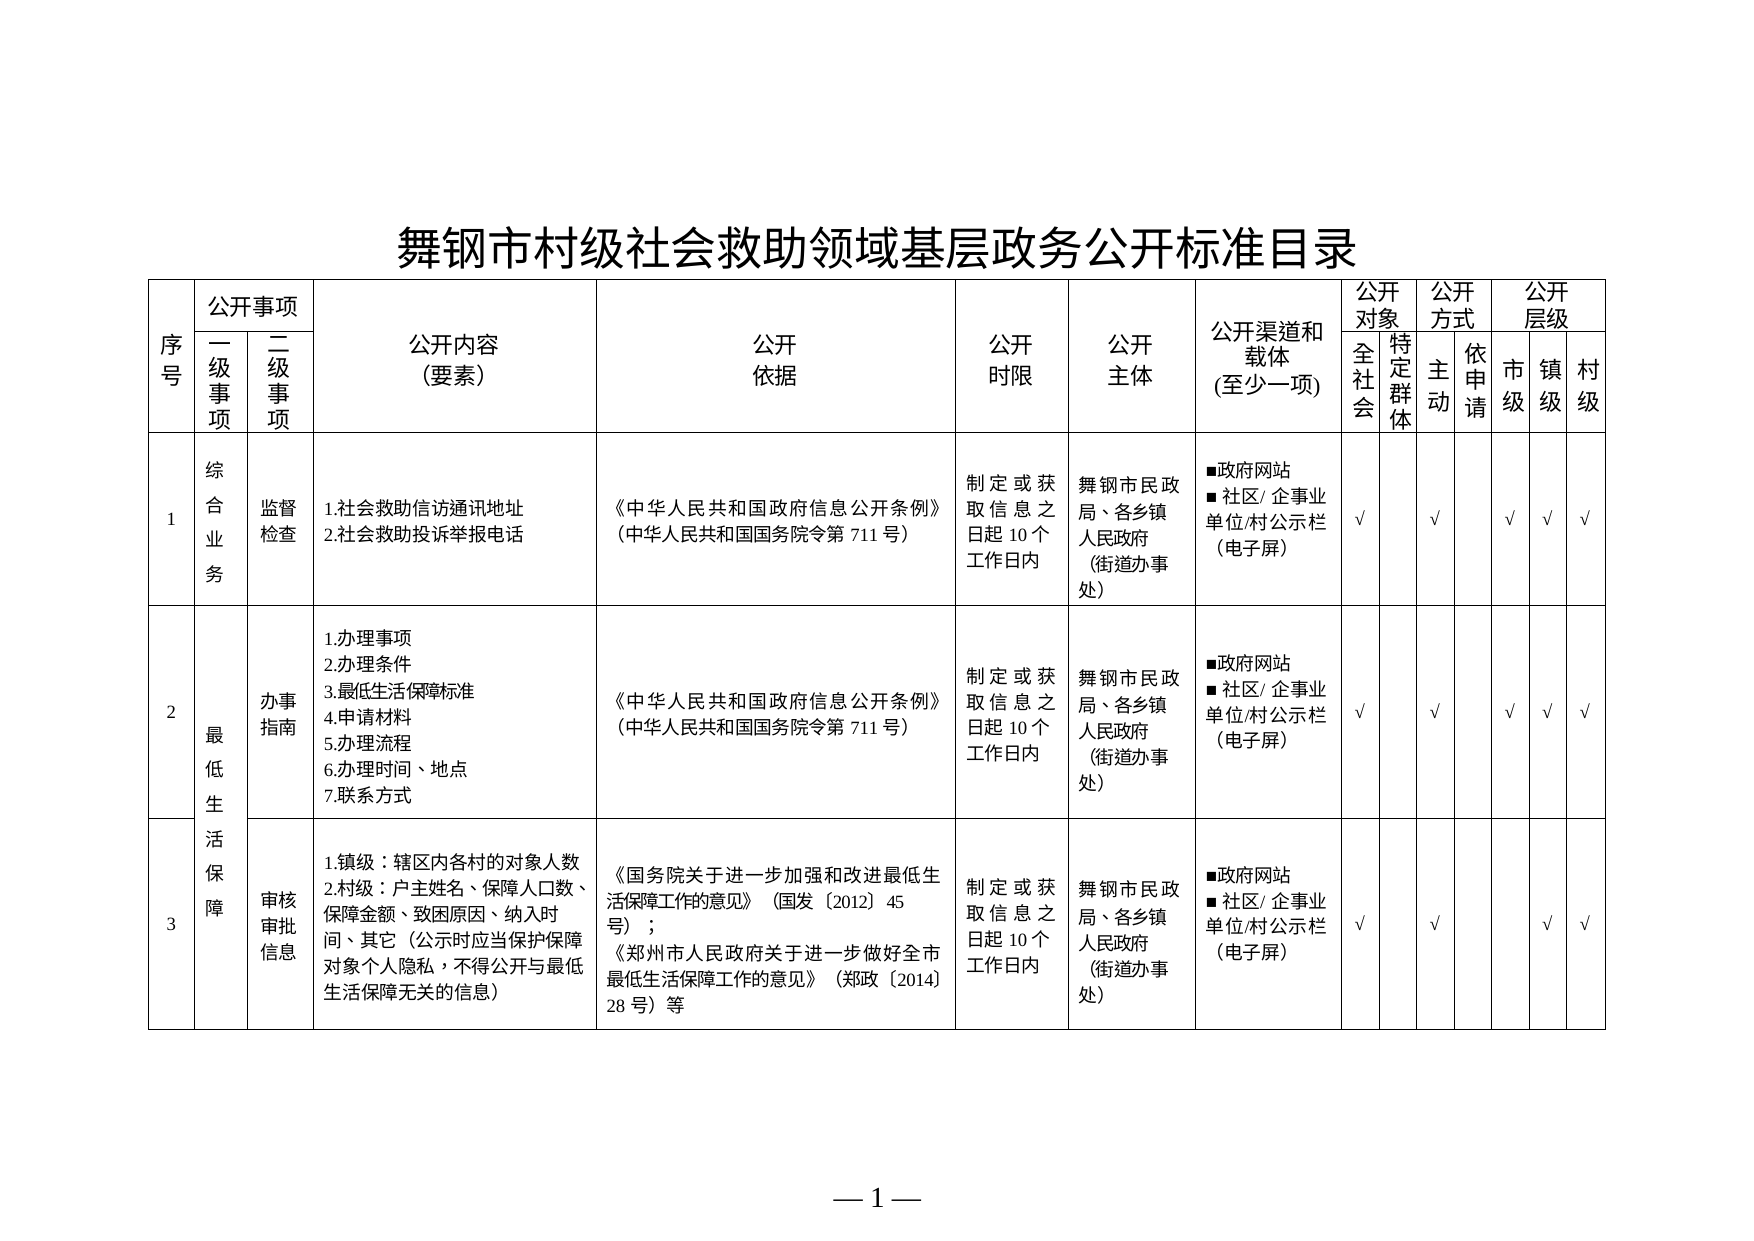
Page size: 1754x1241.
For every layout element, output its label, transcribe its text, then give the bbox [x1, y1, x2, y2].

table_cell √ [1417, 433, 1454, 605]
table_cell 制 定 或 获取 信 息 之日起 10 个工作日内 [956, 606, 1068, 817]
table_cell 特定群体 [1380, 332, 1416, 432]
table_cell ■政府网站 ■ 社区/ 企事业单位/村公示栏（电子屏） [1196, 606, 1341, 817]
table_cell 监督 检查 [248, 433, 313, 605]
table_cell [1380, 433, 1416, 605]
table_cell 依申请 [1455, 332, 1491, 432]
table_cell √ [1530, 433, 1566, 605]
table_cell 舞钢市民政局、各乡镇人民政府（街道办事处） [1069, 606, 1195, 817]
table_cell √ [1342, 819, 1379, 1029]
table_cell [1492, 819, 1529, 1029]
table_cell 舞钢市民政局、各乡镇人民政府（街道办事处） [1069, 819, 1195, 1029]
text — 1 — [833, 1180, 1754, 1214]
table_cell 综合业务 [195, 433, 247, 605]
table_cell √ [1417, 819, 1454, 1029]
table_header 公开 依据 [597, 280, 955, 432]
table_cell 村 级 [1567, 332, 1605, 432]
table_cell √ [1417, 606, 1454, 817]
table_cell ■政府网站 ■ 社区/ 企事业单位/村公示栏（电子屏） [1196, 819, 1341, 1029]
table_cell √ [1530, 819, 1566, 1029]
table_cell 主 动 [1417, 332, 1454, 432]
table_cell 3 [149, 819, 194, 1029]
table_cell √ [1567, 819, 1605, 1029]
table_cell 一级事项 [195, 332, 247, 432]
table_cell 制 定 或 获取 信 息 之日起 10 个工作日内 [956, 819, 1068, 1029]
table_cell [1455, 819, 1491, 1029]
table_cell √ [1492, 433, 1529, 605]
table_header 公开 主体 [1069, 280, 1195, 432]
table_cell [1455, 606, 1491, 817]
table_cell 二级事项 [248, 332, 313, 432]
table_cell √ [1342, 606, 1379, 817]
table_cell 最低生活保障 [195, 606, 247, 1029]
table_cell 1.镇级：辖区内各村的对象人数 2.村级：户主姓名、保障人口数、保障金额、致困原因、纳入时间、其它（公示时应当保护保障对象个人隐私，不得公开与最低生活保障无关的信息） [314, 819, 596, 1029]
table_cell 《中华人民共和国政府信息公开条例》 （中华人民共和国国务院令第 711 号） [597, 606, 955, 817]
table_cell 制 定 或 获取 信 息 之日起 10 个工作日内 [956, 433, 1068, 605]
table_header 公开 方式 [1417, 280, 1491, 331]
table_cell 全社会 [1342, 332, 1379, 432]
table_cell 《中华人民共和国政府信息公开条例》 （中华人民共和国国务院令第 711 号） [597, 433, 955, 605]
table_cell √ [1567, 606, 1605, 817]
table_cell 1.社会救助信访通讯地址 2.社会救助投诉举报电话 [314, 433, 596, 605]
table_cell 镇 级 [1530, 332, 1566, 432]
table_cell [1455, 433, 1491, 605]
table_cell 1.办理事项 2.办理条件 3.最低生活保障标准 4.申请材料 5.办理流程 6.办理时间、地点 7.联系方式 [314, 606, 596, 817]
table_cell √ [1492, 606, 1529, 817]
table_cell 审核审批信息 [248, 819, 313, 1029]
table_cell [1380, 606, 1416, 817]
table_cell 1 [149, 433, 194, 605]
table_header 公开事项 [195, 280, 313, 331]
table_cell √ [1567, 433, 1605, 605]
table_cell 市 级 [1492, 332, 1529, 432]
table_cell 2 [149, 606, 194, 817]
text 舞钢市村级社会救助领域基层政务公开标准目录 [396, 213, 1754, 279]
table_header 公开 层级 [1492, 280, 1605, 331]
table_cell [1380, 819, 1416, 1029]
table_cell 舞钢市民政局、各乡镇人民政府（街道办事处） [1069, 433, 1195, 605]
table_header 序 号 [149, 280, 194, 432]
table_cell 《国务院关于进一步加强和改进最低生 活保障工作的意见》（国发〔2012〕45 号）； 《郑州市人民政府关于进一步做好全市 最低生活保障工作的意见》（郑政〔2014〕 28 号）等 [597, 819, 955, 1029]
table_header 公开 时限 [956, 280, 1068, 432]
table_header 公开 对象 [1342, 280, 1416, 331]
table_cell √ [1342, 433, 1379, 605]
table_header 公开内容 （要素） [314, 280, 596, 432]
table_cell √ [1530, 606, 1566, 817]
table_cell ■政府网站 ■ 社区/ 企事业单位/村公示栏（电子屏） [1196, 433, 1341, 605]
table_cell 办事 指南 [248, 606, 313, 817]
table_header 公开渠道和 载体 (至少一项) [1196, 280, 1341, 432]
